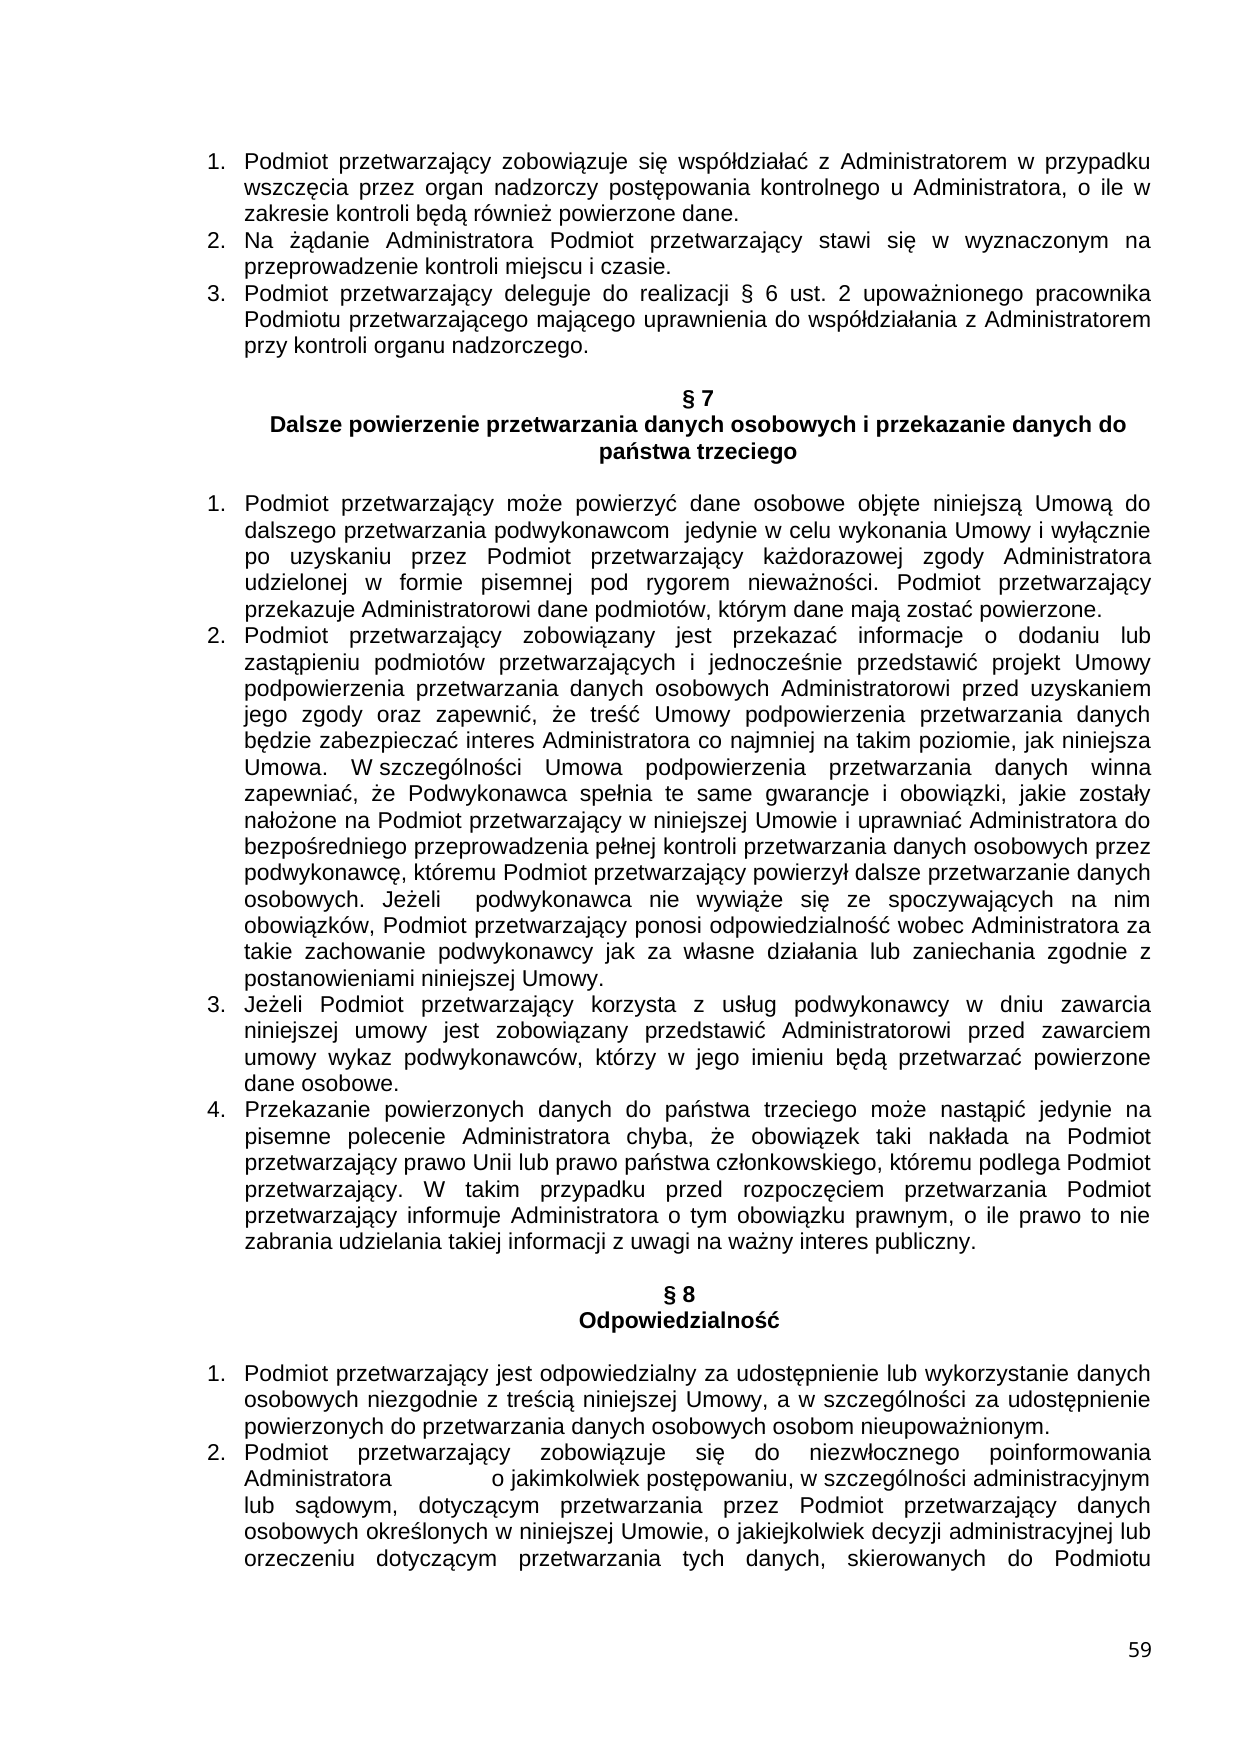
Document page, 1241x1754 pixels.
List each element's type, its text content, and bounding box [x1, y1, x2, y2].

text Odpowiedzialność [207, 1307, 1152, 1334]
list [207, 1439, 1152, 1571]
list Podmiot przetwarzający deleguje do realizacji § 6 ust. 2 upoważnionego pracownika Podmiotu przetwarzającego mającego uprawnienia do współdziałania z Administratorem przy kontroli organu nadzorczego. [207, 279, 1152, 358]
list Przekazanie powierzonych danych do państwa trzeciego może nastąpić jedynie na pisemne polecenie Administratora chyba, że obowiązek taki nakłada na Podmiot przetwarzający prawo Unii lub prawo państwa członkowskiego, któremu podlega Podmiot przetwarzający. W takim przypadku przed rozpoczęciem przetwarzania Podmiot przetwarzający informuje Administratora o tym obowiązku prawnym, o ile prawo to nie zabrania udzielania takiej informacji z uwagi na ważny interes publiczny. [207, 1096, 1152, 1254]
text § 7 Dalsze powierzenie przetwarzania danych osobowych i przekazanie danych do państwa trzeciego [244, 385, 1152, 464]
list Jeżeli Podmiot przetwarzający korzysta z usług podwykonawcy w dniu zawarcia niniejszej umowy jest zobowiązany przedstawić Administratorowi przed zawarciem umowy wykaz podwykonawców, którzy w jego imieniu będą przetwarzać powierzone dane osobowe. [207, 991, 1152, 1096]
list Podmiot przetwarzający zobowiązany jest przekazać informacje o dodaniu lub zastąpieniu podmiotów przetwarzających i jednocześnie przedstawić projekt Umowy podpowierzenia przetwarzania danych osobowych Administratorowi przed uzyskaniem jego zgody oraz zapewnić, że treść Umowy podpowierzenia przetwarzania danych będzie zabezpieczać interes Administratora co najmniej na takim poziomie, jak niniejsza Umowa. W szczególności Umowa podpowierzenia przetwarzania danych winna zapewniać, że Podwykonawca spełnia te same gwarancje i obowiązki, jakie zostały nałożone na Podmiot przetwarzający w niniejszej Umowie i uprawniać Administratora do bezpośredniego przeprowadzenia pełnej kontroli przetwarzania danych osobowych przez podwykonawcę, któremu Podmiot przetwarzający powierzył dalsze przetwarzanie danych osobowych. Jeżeli podwykonawca nie wywiąże się ze spoczywających na nim obowiązków, Podmiot przetwarzający ponosi odpowiedzialność wobec Administratora za takie zachowanie podwykonawcy jak za własne działania lub zaniechania zgodnie z postanowieniami niniejszej Umowy. [207, 622, 1152, 991]
list Podmiot przetwarzający może powierzyć dane osobowe objęte niniejszą Umową do dalszego przetwarzania podwykonawcom jedynie w celu wykonania Umowy i wyłącznie po uzyskaniu przez Podmiot przetwarzający każdorazowej zgody Administratora udzielonej w formie pisemnej pod rygorem nieważności. Podmiot przetwarzający przekazuje Administratorowi dane podmiotów, którym dane mają zostać powierzone. [207, 490, 1152, 622]
list Podmiot przetwarzający zobowiązuje się współdziałać z Administratorem w przypadku wszczęcia przez organ nadzorczy postępowania kontrolnego u Administratora, o ile w zakresie kontroli będą również powierzone dane. [207, 148, 1152, 227]
text § 8 [207, 1281, 1152, 1307]
list Na żądanie Administratora Podmiot przetwarzający stawi się w wyznaczonym na przeprowadzenie kontroli miejscu i czasie. [207, 227, 1152, 279]
list Podmiot przetwarzający jest odpowiedzialny za udostępnienie lub wykorzystanie danych osobowych niezgodnie z treścią niniejszej Umowy, a w szczególności za udostępnienie powierzonych do przetwarzania danych osobowych osobom nieupoważnionym. [207, 1360, 1152, 1439]
